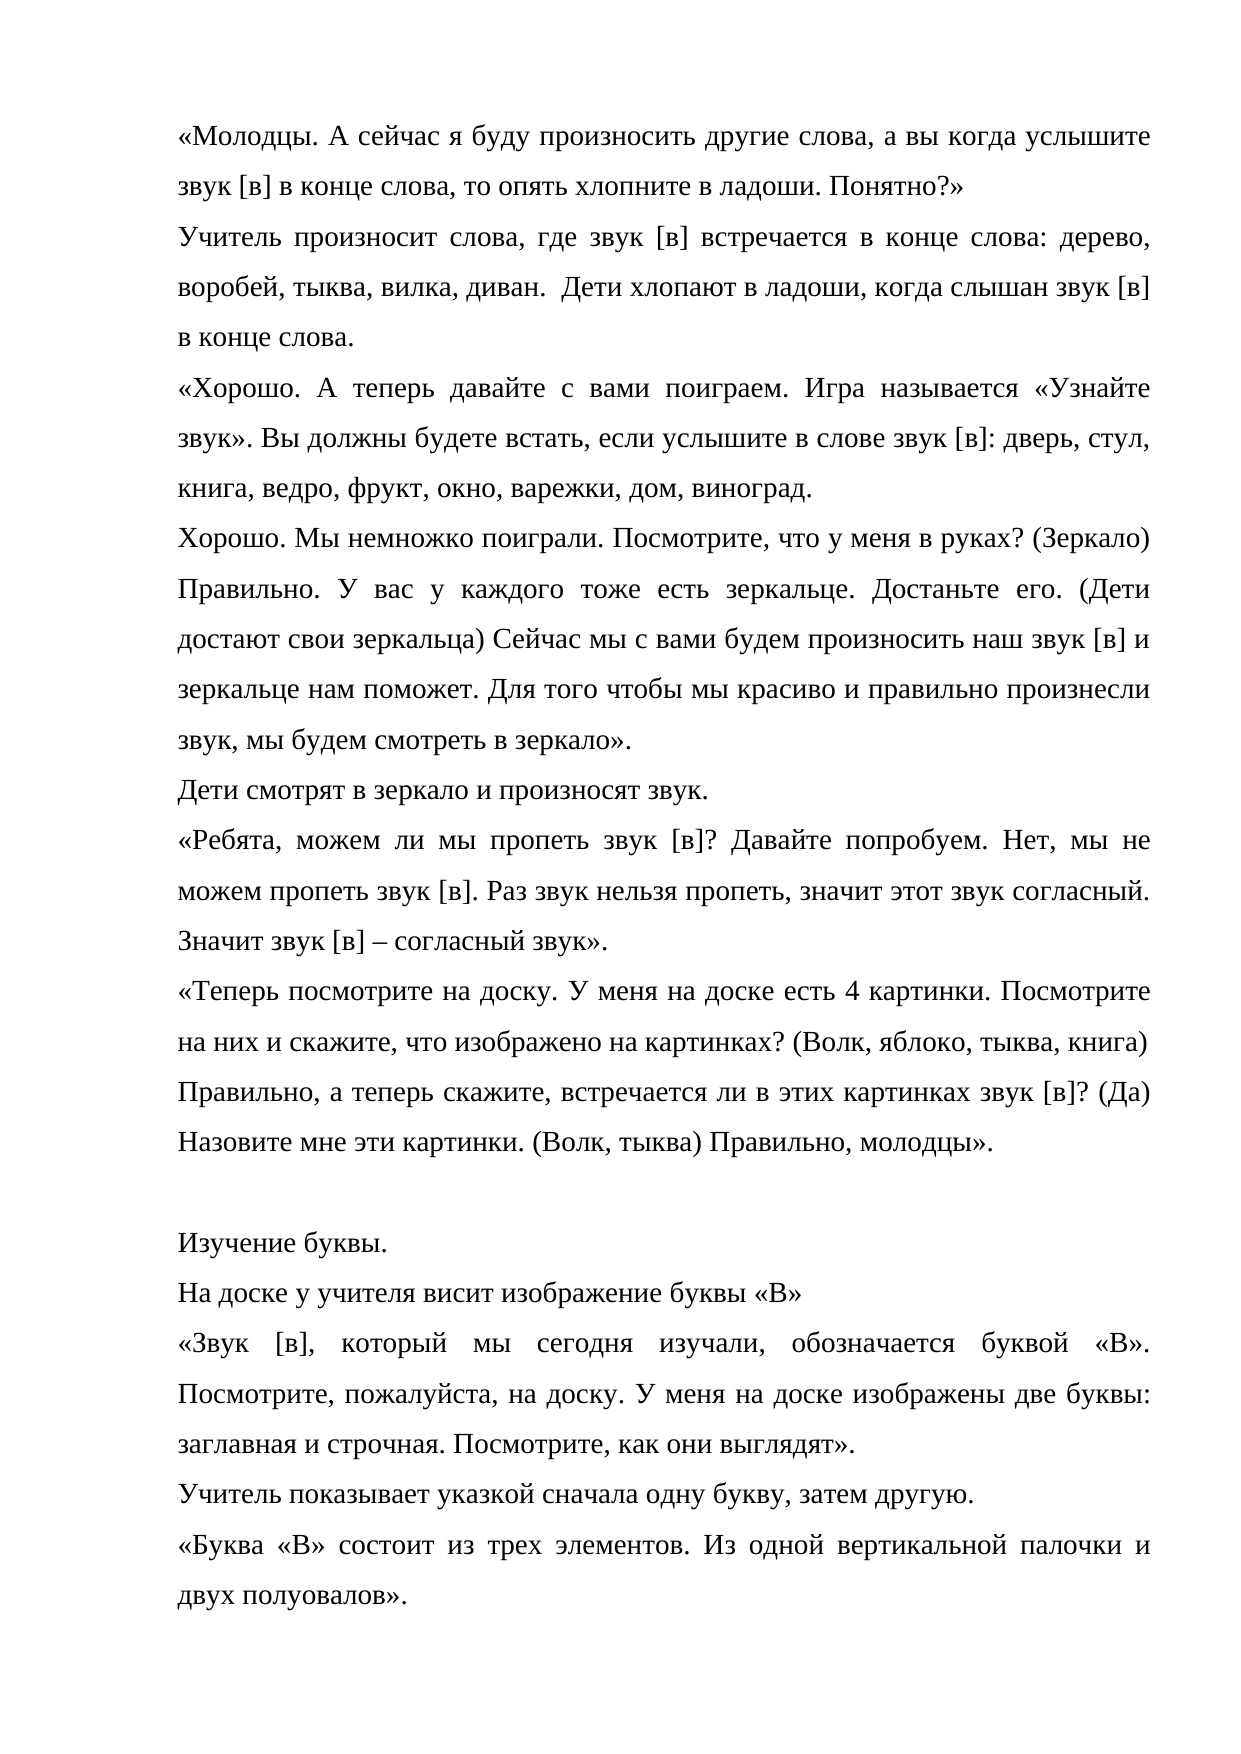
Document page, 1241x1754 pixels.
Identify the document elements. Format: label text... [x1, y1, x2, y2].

text Дети смотрят в зеркало и произносят звук. [177, 772, 1152, 806]
text На доске у учителя висит изображение буквы «В» [177, 1275, 1152, 1309]
text Правильно, а теперь скажите, встречается ли в этих картинках звук [в]? (Да) Назовите мне эти картинки. (Волк, тыква) Правильно, молодцы». [177, 1074, 1152, 1158]
text «Буква «В» состоит из трех элементов. Из одной вертикальной палочки и двух полуовалов». [177, 1527, 1152, 1611]
text Учитель произносит слова, где звук [в] встречается в конце слова: дерево, воробей, тыква, вилка, диван. Дети хлопают в ладоши, когда слышан звук [в] в конце слова. [177, 219, 1152, 353]
text «Звук [в], который мы сегодня изучали, обозначается буквой «В». Посмотрите, пожалуйста, на доску. У меня на доске изображены две буквы: заглавная и строчная. Посмотрите, как они выглядят». [177, 1326, 1152, 1460]
text «Молодцы. А сейчас я буду произносить другие слова, а вы когда услышите звук [в] в конце слова, то опять хлопните в ладоши. Понятно?» [177, 118, 1152, 202]
text «Хорошо. А теперь давайте с вами поиграем. Игра называется «Узнайте звук». Вы должны будете встать, если услышите в слове звук [в]: дверь, стул, книга, ведро, фрукт, окно, варежки, дом, виноград. [177, 370, 1152, 504]
text «Теперь посмотрите на доску. У меня на доске есть 4 картинки. Посмотрите на них и скажите, что изображено на картинках? (Волк, яблоко, тыква, книга) [177, 973, 1152, 1057]
text Хорошо. Мы немножко поиграли. Посмотрите, что у меня в руках? (Зеркало) Правильно. У вас у каждого тоже есть зеркальце. Достаньте его. (Дети достают свои зеркальца) Сейчас мы с вами будем произносить наш звук [в] и зеркальце нам поможет. Для того чтобы мы красиво и правильно произнесли звук, мы будем смотреть в зеркало». [177, 521, 1152, 755]
text Учитель показывает указкой сначала одну букву, затем другую. [177, 1477, 1152, 1510]
text Изучение буквы. [177, 1225, 1152, 1258]
text «Ребята, можем ли мы пропеть звук [в]? Давайте попробуем. Нет, мы не можем пропеть звук [в]. Раз звук нельзя пропеть, значит этот звук согласный. Значит звук [в] – согласный звук». [177, 822, 1152, 957]
